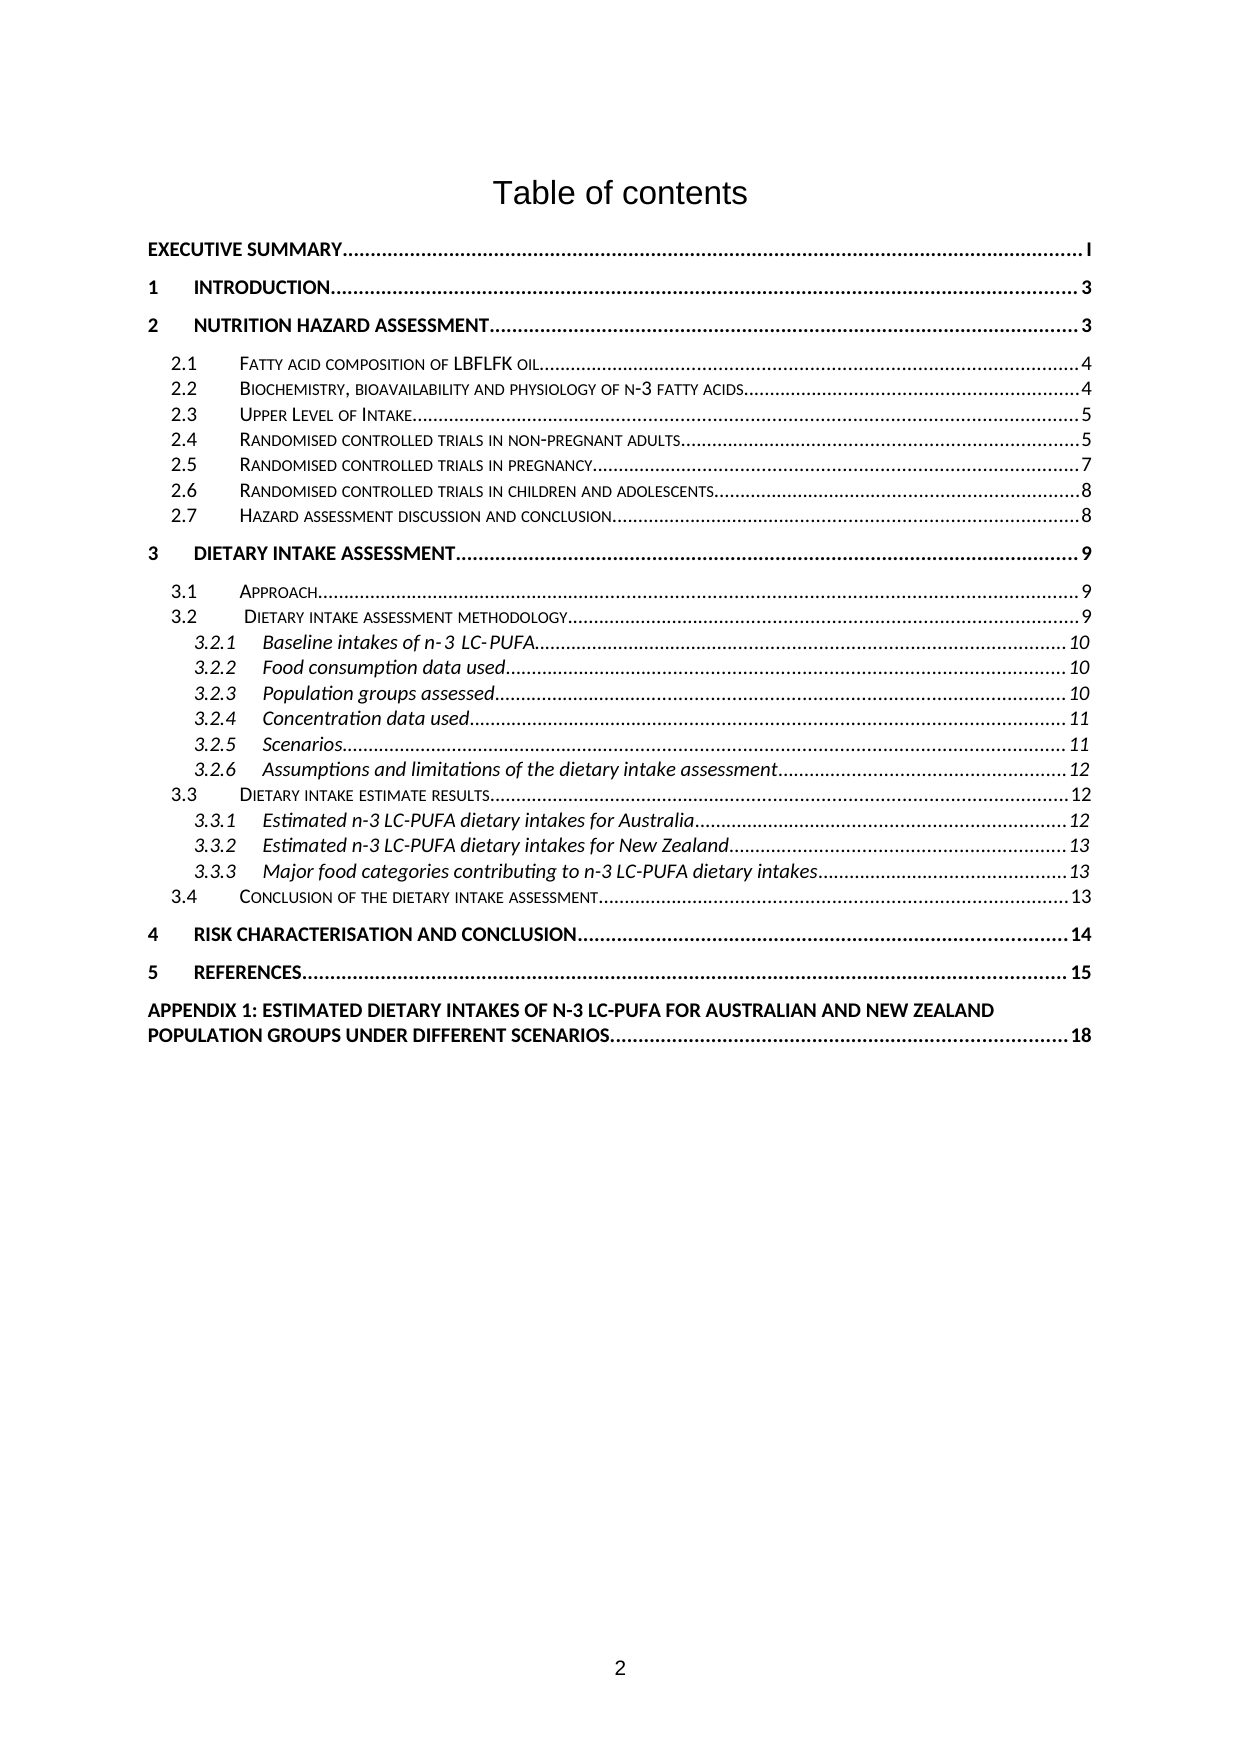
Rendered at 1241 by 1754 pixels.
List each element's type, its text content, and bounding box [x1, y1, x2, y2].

text 3.3.3 Major food categories contributing to n-3 LC-PUFA dietary intakes 13 [193, 858, 1092, 883]
text 3.2.3 Population groups assessed 10 [193, 680, 1092, 705]
text 2.7 Hazard assessment discussion and conclusion 8 [171, 502, 1092, 528]
subtitle Table of contents [148, 173, 1092, 211]
text 2.6 Randomised controlled trials in children and adolescents 8 [171, 477, 1092, 502]
text 2.5 Randomised controlled trials in pregnancy 7 [171, 452, 1092, 477]
text 2.1 Fatty acid composition of LBFLFK oil 4 [171, 350, 1092, 375]
text 3.3.1 Estimated n-3 LC-PUFA dietary intakes for Australia 12 [193, 807, 1092, 832]
text 2.4 Randomised controlled trials in non-pregnant adults 5 [171, 426, 1092, 452]
text 3.3.2 Estimated n-3 LC-PUFA dietary intakes for New Zealand 13 [193, 832, 1092, 858]
text Executive summary i [148, 236, 1092, 262]
text 3.2.2 Food consumption data used 10 [193, 654, 1092, 680]
text 3.1 Approach 9 [171, 578, 1092, 604]
text 2 Nutrition hazard assessment 3 [148, 312, 1092, 337]
text 3.2.1 Baseline intakes of n-3 LC-PUFA 10 [193, 629, 1092, 654]
text 2.3 Upper Level of Intake 5 [171, 401, 1092, 426]
text 3.2.5 Scenarios 11 [193, 731, 1092, 756]
text 3.3 Dietary intake estimate results 12 [171, 782, 1092, 807]
text 1 Introduction 3 [148, 274, 1092, 299]
text 2.2 Biochemistry, bioavailability and physiology of n-3 fatty acids 4 [171, 375, 1092, 401]
text 3.2 Dietary intake assessment methodology 9 [171, 604, 1092, 629]
text 4 Risk characterisation and conclusion 14 [148, 921, 1092, 947]
text 3.2.4 Concentration data used 11 [193, 705, 1092, 731]
text Appendix 1: Estimated dietary intakes of n-3 LC-PUFA for Australian and New Zealand population groups under different scenarios. 18 [148, 997, 1092, 1048]
text 5 References 15 [148, 959, 1092, 984]
text 3 Dietary intake assessment 9 [148, 540, 1092, 566]
text 3.4 Conclusion of the dietary intake assessment 13 [171, 883, 1092, 909]
text 3.2.6 Assumptions and limitations of the dietary intake assessment 12 [193, 756, 1092, 782]
